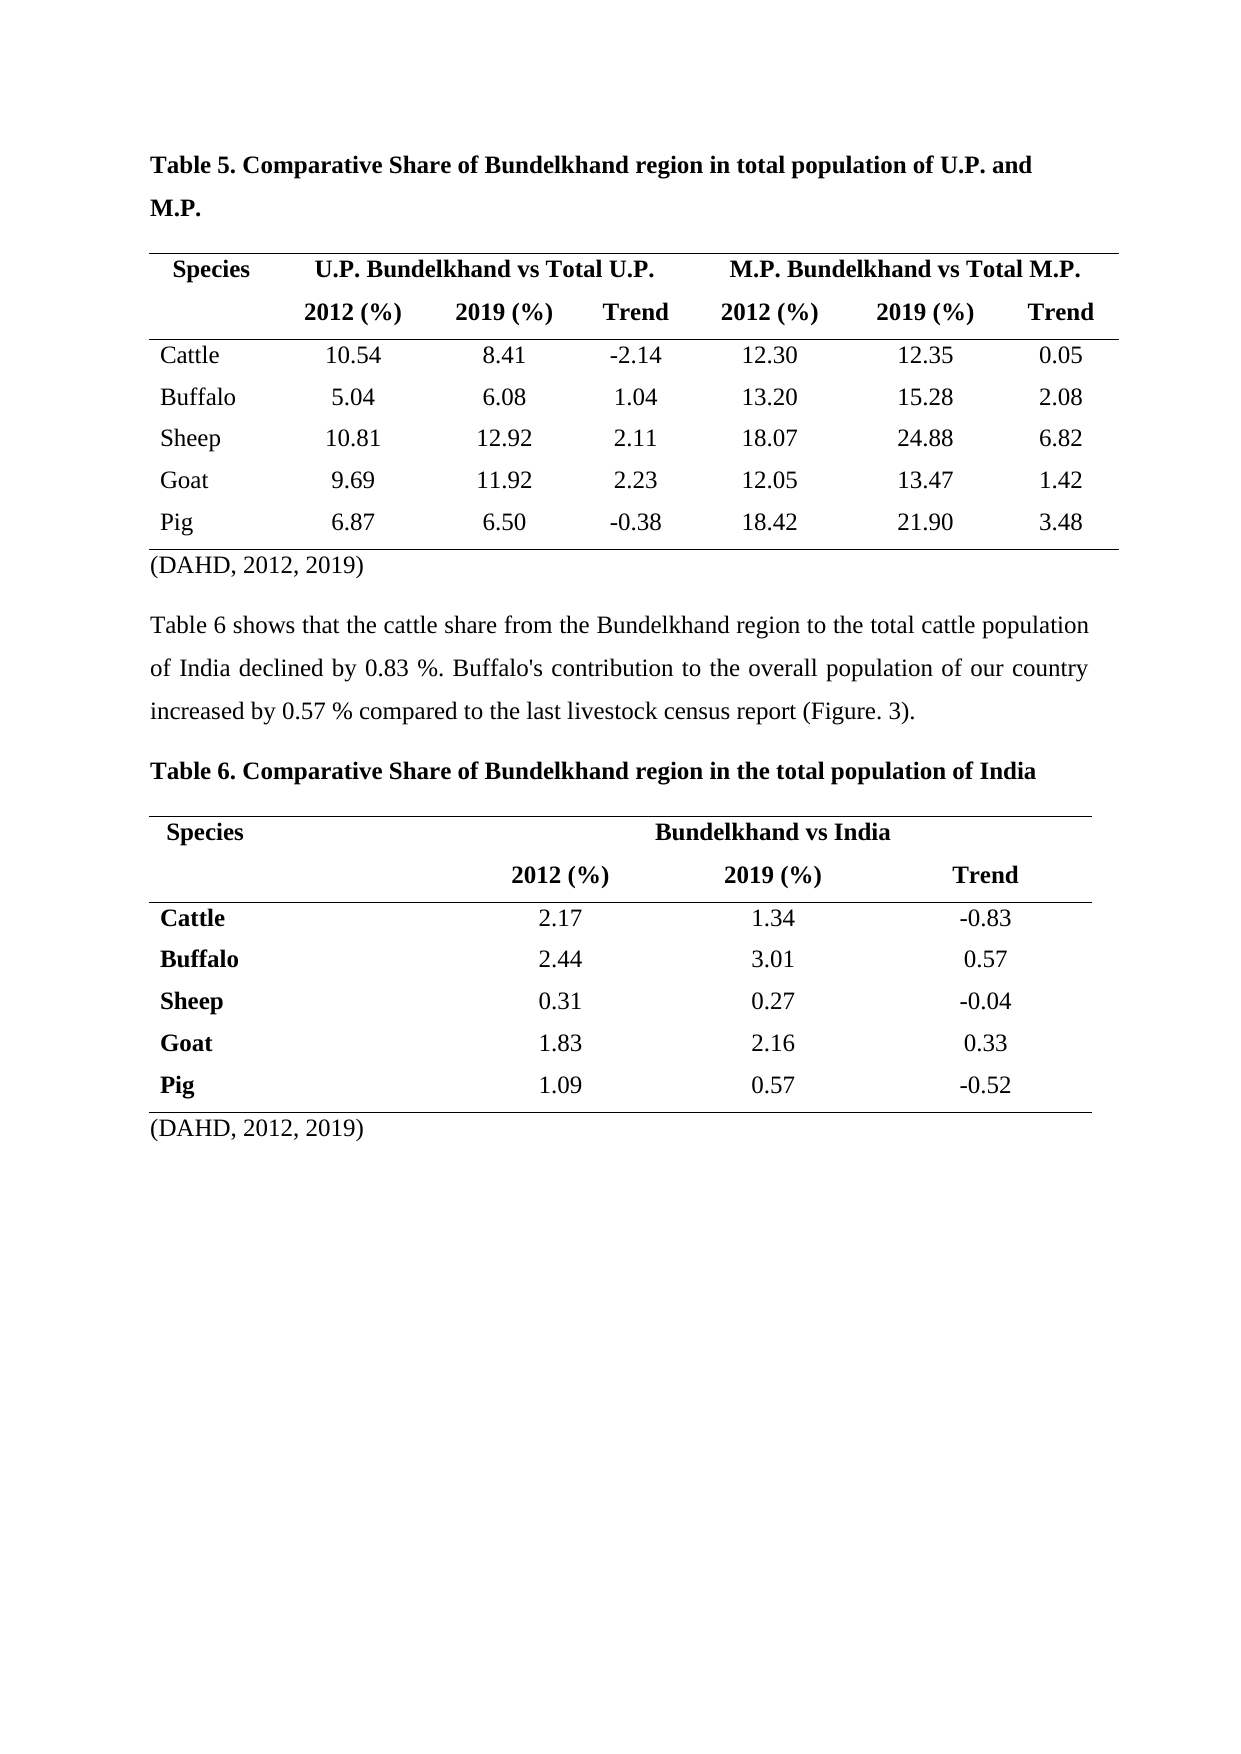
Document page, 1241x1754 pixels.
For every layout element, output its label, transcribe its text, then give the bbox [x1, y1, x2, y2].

table_cell Buffalo [149, 945, 454, 986]
table_cell 6.50 [429, 507, 579, 549]
table_cell 12.92 [429, 424, 579, 465]
table_cell 1.34 [666, 903, 879, 944]
table_cell 0.57 [879, 945, 1092, 986]
table_cell Pig [149, 1070, 454, 1112]
table_header U.P. Bundelkhand vs Total U.P. [277, 254, 692, 296]
table_cell Trend [580, 296, 692, 339]
table_cell 0.33 [879, 1028, 1092, 1070]
table_cell 2012 (%) [277, 296, 428, 339]
table_cell 18.42 [692, 507, 847, 549]
table_cell 13.47 [848, 465, 1003, 507]
table_cell 2.16 [666, 1028, 879, 1070]
text Table 6 shows that the cattle share from the Bundelkhand region to the total cattle population of India declined by 0.83 %. Buffalo's contribution to the overall population of our country increased by 0.57 % compared to the last livestock census report (Figure. 3). [150, 610, 1090, 725]
table_cell 2019 (%) [429, 296, 579, 339]
table_cell 15.28 [848, 382, 1003, 423]
table_cell 2012 (%) [454, 859, 666, 902]
table_cell 0.57 [666, 1070, 879, 1112]
table_cell 0.31 [454, 986, 666, 1028]
table_cell 2019 (%) [848, 296, 1003, 339]
table_cell 10.81 [277, 424, 428, 465]
table_cell -0.04 [879, 986, 1092, 1028]
table_cell 12.05 [692, 465, 847, 507]
table_cell -2.14 [580, 340, 692, 382]
table_cell -0.52 [879, 1070, 1092, 1112]
table_cell 24.88 [848, 424, 1003, 465]
table_cell 18.07 [692, 424, 847, 465]
table_cell 2019 (%) [666, 859, 879, 902]
table_cell 13.20 [692, 382, 847, 423]
table_cell Trend [1003, 296, 1118, 339]
table_cell Goat [149, 465, 277, 507]
text (DAHD, 2012, 2019) [150, 550, 1090, 579]
table_cell 12.35 [848, 340, 1003, 382]
table_cell 2.23 [580, 465, 692, 507]
table_cell -0.38 [580, 507, 692, 549]
table_cell 2012 (%) [692, 296, 847, 339]
table_cell 1.04 [580, 382, 692, 423]
table_cell 21.90 [848, 507, 1003, 549]
table_cell 6.82 [1003, 424, 1118, 465]
table_cell Trend [879, 859, 1092, 902]
table_cell 9.69 [277, 465, 428, 507]
table_cell Buffalo [149, 382, 277, 423]
table_cell Goat [149, 1028, 454, 1070]
table_header Species [149, 817, 454, 902]
text Table 6. Comparative Share of Bundelkhand region in the total population of India [150, 756, 1090, 785]
table_header M.P. Bundelkhand vs Total M.P. [692, 254, 1118, 296]
text (DAHD, 2012, 2019) [150, 1113, 1090, 1142]
text Table 5. Comparative Share of Bundelkhand region in total population of U.P. and M.P. [150, 150, 1090, 222]
table_cell 6.08 [429, 382, 579, 423]
table_cell 3.48 [1003, 507, 1118, 549]
table_cell 2.08 [1003, 382, 1118, 423]
table_cell -0.83 [879, 903, 1092, 944]
table_cell 5.04 [277, 382, 428, 423]
table_cell 1.42 [1003, 465, 1118, 507]
table_cell 11.92 [429, 465, 579, 507]
table_cell 10.54 [277, 340, 428, 382]
table_header Bundelkhand vs India [454, 817, 1092, 859]
table_cell Cattle [149, 903, 454, 944]
table_cell 6.87 [277, 507, 428, 549]
table_cell Sheep [149, 424, 277, 465]
table_cell 2.11 [580, 424, 692, 465]
table_cell 12.30 [692, 340, 847, 382]
table_cell Cattle [149, 340, 277, 382]
table_cell 2.44 [454, 945, 666, 986]
table_header Species [149, 254, 277, 339]
table_cell 3.01 [666, 945, 879, 986]
table_cell Pig [149, 507, 277, 549]
table_cell Sheep [149, 986, 454, 1028]
table_cell 0.05 [1003, 340, 1118, 382]
table_cell 8.41 [429, 340, 579, 382]
table_cell 2.17 [454, 903, 666, 944]
table_cell 0.27 [666, 986, 879, 1028]
table_cell 1.83 [454, 1028, 666, 1070]
table_cell 1.09 [454, 1070, 666, 1112]
